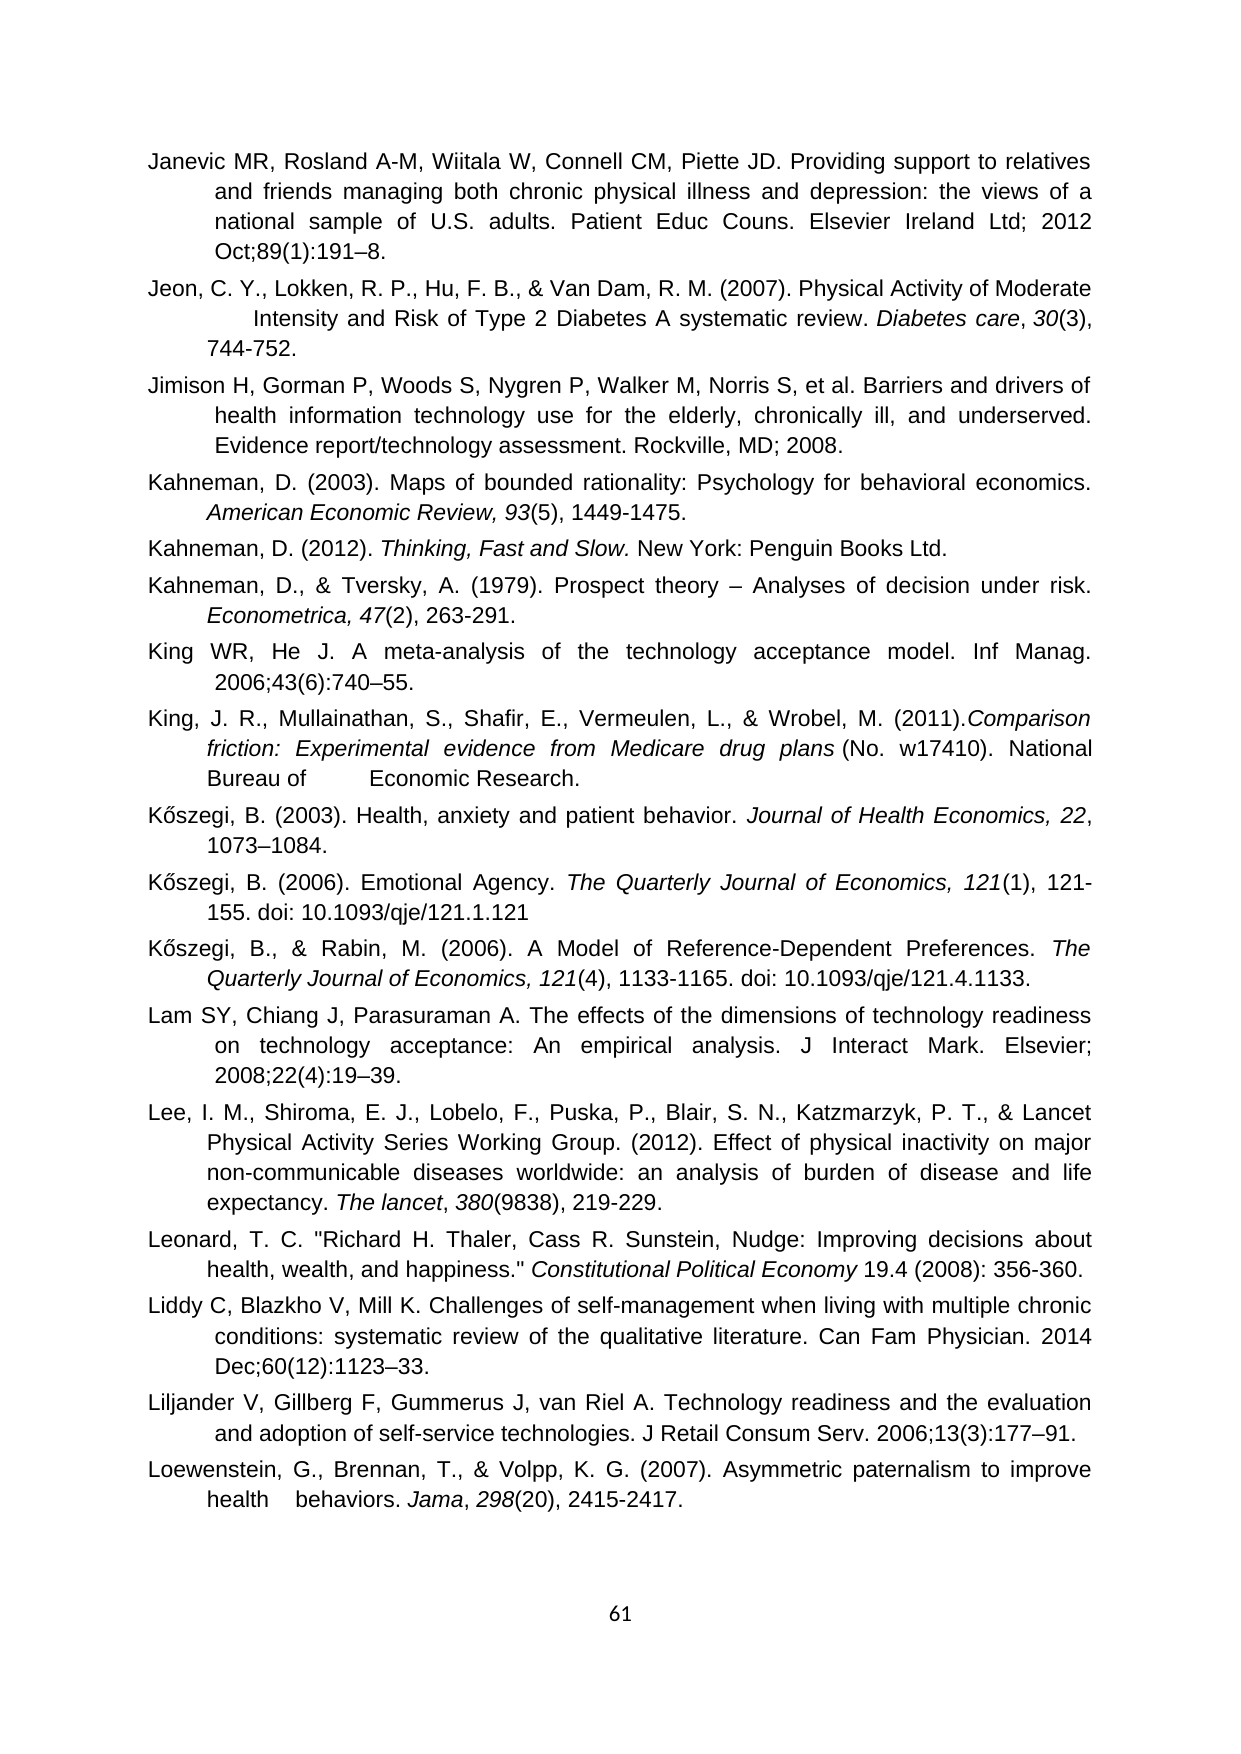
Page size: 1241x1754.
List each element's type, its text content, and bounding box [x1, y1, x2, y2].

text Kőszegi, B., & Rabin, M. (2006). A Model of Reference-Dependent Preferences. The Quarterly Journal of Economics, 121(4), 1133-1165. doi: 10.1093/qje/121.4.1133. [148, 935, 1093, 992]
text Kőszegi, B. (2003). Health, anxiety and patient behavior. Journal of Health Economics, 22, 1073–1084. [148, 802, 1093, 858]
text Loewenstein, G., Brennan, T., & Volpp, K. G. (2007). Asymmetric paternalism to improve health behaviors. Jama, 298(20), 2415-2417. [148, 1456, 1093, 1512]
text Jeon, C. Y., Lokken, R. P., Hu, F. B., & Van Dam, R. M. (2007). Physical Activity of Moderate Intensity and Risk of Type 2 Diabetes A systematic review. Diabetes care, 30(3), 744-752. [148, 275, 1093, 361]
text King WR, He J. A meta-analysis of the technology acceptance model. Inf Manag. 2006;43(6):740–55. [148, 638, 1093, 695]
text Leonard, T. C. "Richard H. Thaler, Cass R. Sunstein, Nudge: Improving decisions about health, wealth, and happiness." Constitutional Political Economy 19.4 (2008): 356-360. [148, 1226, 1093, 1282]
text Kahneman, D. (2012). Thinking, Fast and Slow. New York: Penguin Books Ltd. [148, 535, 1093, 561]
text Liddy C, Blazkho V, Mill K. Challenges of self-management when living with multiple chronic conditions: systematic review of the qualitative literature. Can Fam Physician. 2014 Dec;60(12):1123–33. [148, 1292, 1093, 1379]
text Kahneman, D., & Tversky, A. (1979). Prospect theory – Analyses of decision under risk. Econometrica, 47(2), 263-291. [148, 572, 1093, 628]
text Janevic MR, Rosland A-M, Wiitala W, Connell CM, Piette JD. Providing support to relatives and friends managing both chronic physical illness and depression: the views of a national sample of U.S. adults. Patient Educ Couns. Elsevier Ireland Ltd; 2012 Oct;89(1):191–8. [148, 148, 1093, 264]
text Kahneman, D. (2003). Maps of bounded rationality: Psychology for behavioral economics. American Economic Review, 93(5), 1449-1475. [148, 468, 1093, 525]
text Jimison H, Gorman P, Woods S, Nygren P, Walker M, Norris S, et al. Barriers and drivers of health information technology use for the elderly, chronically ill, and underserved. Evidence report/technology assessment. Rockville, MD; 2008. [148, 372, 1093, 458]
text Liljander V, Gillberg F, Gummerus J, van Riel A. Technology readiness and the evaluation and adoption of self-service technologies. J Retail Consum Serv. 2006;13(3):177–91. [148, 1389, 1093, 1446]
text Lee, I. M., Shiroma, E. J., Lobelo, F., Puska, P., Blair, S. N., Katzmarzyk, P. T., & Lancet Physical Activity Series Working Group. (2012). Effect of physical inactivity on major non-communicable diseases worldwide: an analysis of burden of disease and life expectancy. The lancet, 380(9838), 219-229. [148, 1099, 1093, 1216]
text King, J. R., Mullainathan, S., Shafir, E., Vermeulen, L., & Wrobel, M. (2011).Comparison friction: Experimental evidence from Medicare drug plans (No. w17410). National Bureau of Economic Research. [148, 705, 1093, 792]
text Lam SY, Chiang J, Parasuraman A. The effects of the dimensions of technology readiness on technology acceptance: An empirical analysis. J Interact Mark. Elsevier; 2008;22(4):19–39. [148, 1002, 1093, 1088]
text Kőszegi, B. (2006). Emotional Agency. The Quarterly Journal of Economics, 121(1), 121-155. doi: 10.1093/qje/121.1.121 [148, 868, 1093, 925]
